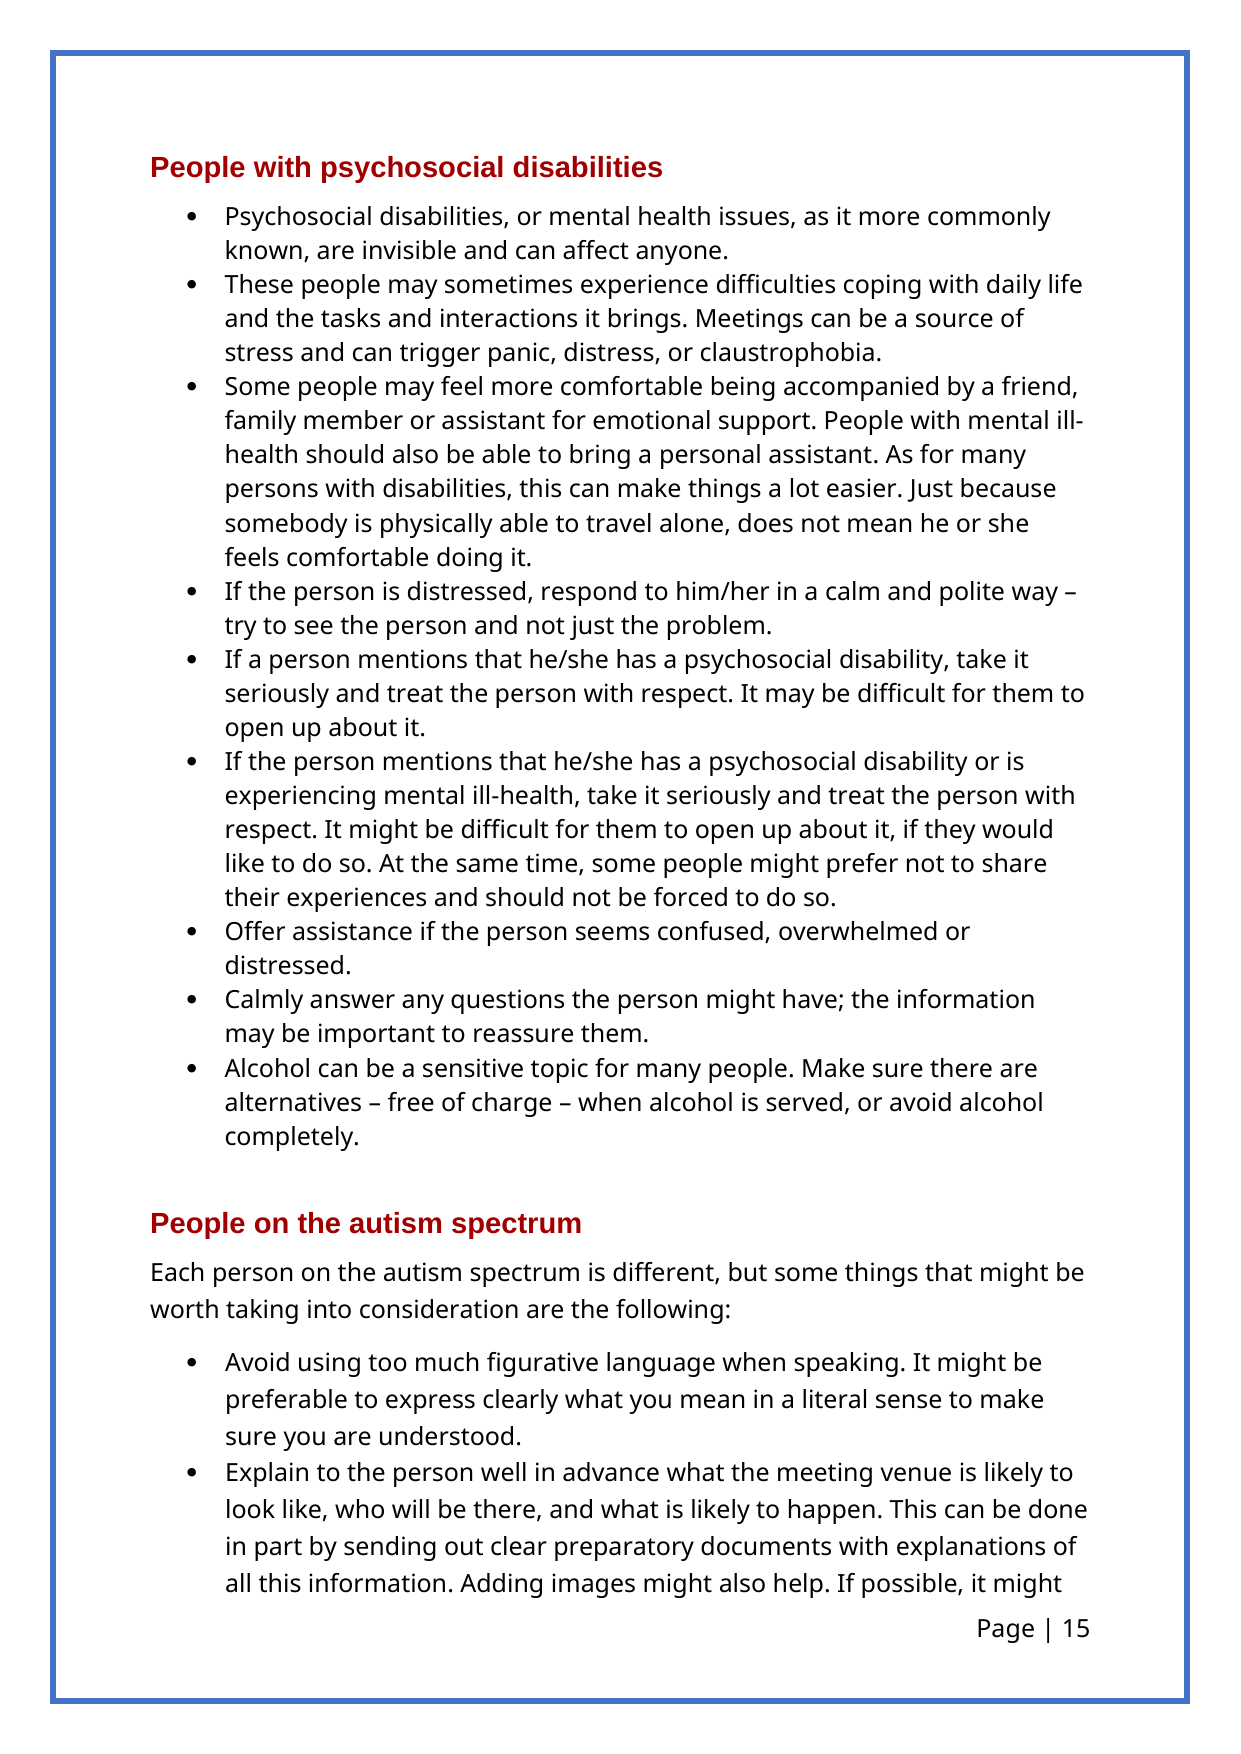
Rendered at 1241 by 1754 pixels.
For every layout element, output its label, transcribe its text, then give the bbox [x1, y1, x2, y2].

list Psychosocial disabilities, or mental health issues, as it more commonly known, are invisible and can affect anyone. [187, 199, 1090, 267]
subtitle People with psychosocial disabilities [150, 150, 1090, 183]
list Some people may feel more comfortable being accompanied by a friend, family member or assistant for emotional support. People with mental ill-health should also be able to bring a personal assistant. As for many persons with disabilities, this can make things a lot easier. Just because somebody is physically able to travel alone, does not mean he or she feels comfortable doing it. [187, 369, 1090, 573]
list If a person mentions that he/she has a psychosocial disability, take it seriously and treat the person with respect. It may be difficult for them to open up about it. [187, 641, 1090, 744]
list If the person mentions that he/she has a psychosocial disability or is experiencing mental ill-health, take it seriously and treat the person with respect. It might be difficult for them to open up about it, if they would like to do so. At the same time, some people might prefer not to share their experiences and should not be forced to do so. [187, 744, 1090, 914]
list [187, 1455, 1090, 1599]
list These people may sometimes experience difficulties coping with daily life and the tasks and interactions it brings. Meetings can be a source of stress and can trigger panic, distress, or claustrophobia. [187, 267, 1090, 369]
list If the person is distressed, respond to him/her in a calm and polite way – try to see the person and not just the problem. [187, 573, 1090, 641]
list Offer assistance if the person seems confused, overwhelmed or distressed. [187, 914, 1090, 982]
list Avoid using too much figurative language when speaking. It might be preferable to express clearly what you mean in a literal sense to make sure you are understood. [187, 1345, 1090, 1452]
subtitle People on the autism spectrum [150, 1206, 1090, 1239]
list Calmly answer any questions the person might have; the information may be important to reassure them. [187, 982, 1090, 1050]
text Each person on the autism spectrum is different, but some things that might be worth taking into consideration are the following: [150, 1254, 1090, 1325]
list Alcohol can be a sensitive topic for many people. Make sure there are alternatives – free of charge – when alcohol is served, or avoid alcohol completely. [187, 1050, 1090, 1152]
